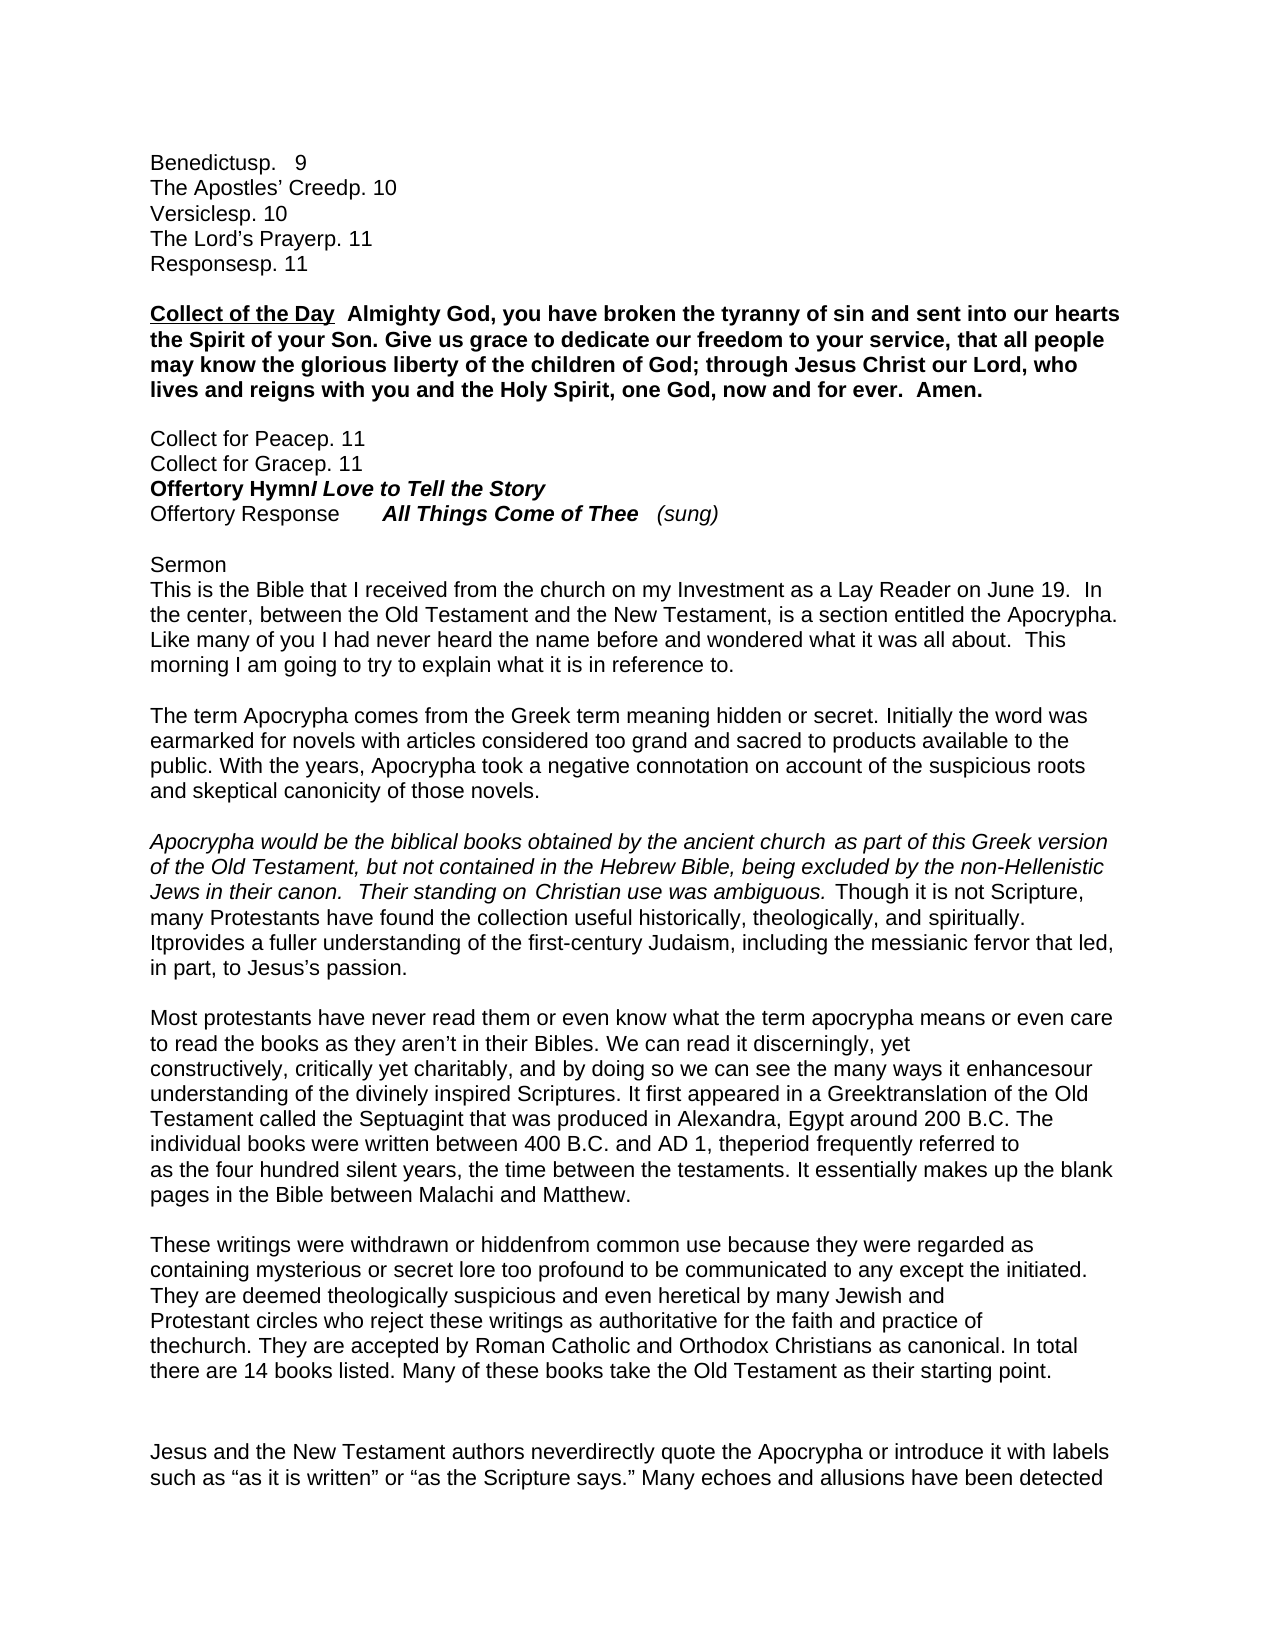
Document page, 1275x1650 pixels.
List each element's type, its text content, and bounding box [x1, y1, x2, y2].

text The Apostles’ Creed​p. 10 [150, 175, 1125, 200]
text Collect for Peace​p. 11 [150, 426, 1125, 451]
text ​The term Apocrypha comes from the Greek term meaning hidden or secret. Initially the word was earmarked for novels with articles considered too grand and sacred to products available to the public. With the years, Apocrypha took a negative connotation on account of the suspicious roots and skeptical canonicity of those novels. [150, 703, 1125, 804]
text Versicles​p. 10 [150, 200, 1125, 226]
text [150, 1439, 1125, 1489]
text ​These writings were withdrawn or hiddenfrom common use because they were regarded as containing mysterious or secret lore too profound to be communicated to any except the initiated. They are deemed theologically suspicious and even heretical by many Jewish and Protestant circles who reject these writings as authoritative for the faith and practice of thechurch. They are accepted by Roman Catholic and Orthodox Christians as canonical. In total there are 14 books listed. Many of these books take the Old Testament as their starting point. [150, 1232, 1125, 1383]
text Sermon [150, 552, 1125, 577]
text Benedictus​p. 9 [150, 150, 1125, 175]
text The Lord’s Prayer​p. 11 [150, 226, 1125, 251]
text Offertory Hymn​I Love to Tell the Story [150, 476, 1125, 501]
text ​Most protestants have never read them or even know what the term apocrypha means or even care to read the books as they aren’t in their Bibles. We can read it discerningly, yet constructively, critically yet charitably, and by doing so we can see the many ways it enhancesour understanding of the divinely inspired Scriptures. It first appeared in a Greektranslation of the Old Testament called the Septuagint that was produced in Alexandra, Egypt around 200 B.C. The individual books were written between 400 B.C. and AD 1, theperiod frequently referred to as the four hundred silent years, the time between the testaments. It essentially makes up the blank pages in the Bible between Malachi and Matthew. [150, 1005, 1125, 1207]
text Collect of the Day Almighty God, you have broken the tyranny of sin and sent into our hearts the Spirit of your Son. Give us grace to dedicate our freedom to your service, that all people may know the glorious liberty of the children of God; through Jesus Christ our Lord, who lives and reigns with you and the Holy Spirit, one God, now and for ever. Amen. [150, 301, 1125, 402]
text Collect for Grace​p. 11 [150, 451, 1125, 476]
text ​This is the Bible that I received from the church on my Investment as a Lay Reader on June 19. In the center, between the Old Testament and the New Testament, is a section entitled the Apocrypha. Like many of you I had never heard the name before and wondered what it was all about. This morning I am going to try to explain what it is in reference to. [150, 577, 1125, 678]
text Offertory Response All Things Come of Thee (sung) [150, 501, 1125, 526]
text Responses​p. 11 [150, 251, 1125, 276]
text ​Apocrypha would be the biblical books obtained by the ancient church as part of this Greek version of the Old Testament, but not contained in the Hebrew Bible, being excluded by the non-Hellenistic Jews in their canon. Their standing on Christian use was ambiguous. Though it is not Scripture, many Protestants have found the collection useful historically, theologically, and spiritually. Itprovides a fuller understanding of the first-century Judaism, including the messianic fervor that led, in part, to Jesus’s passion. [150, 829, 1125, 980]
